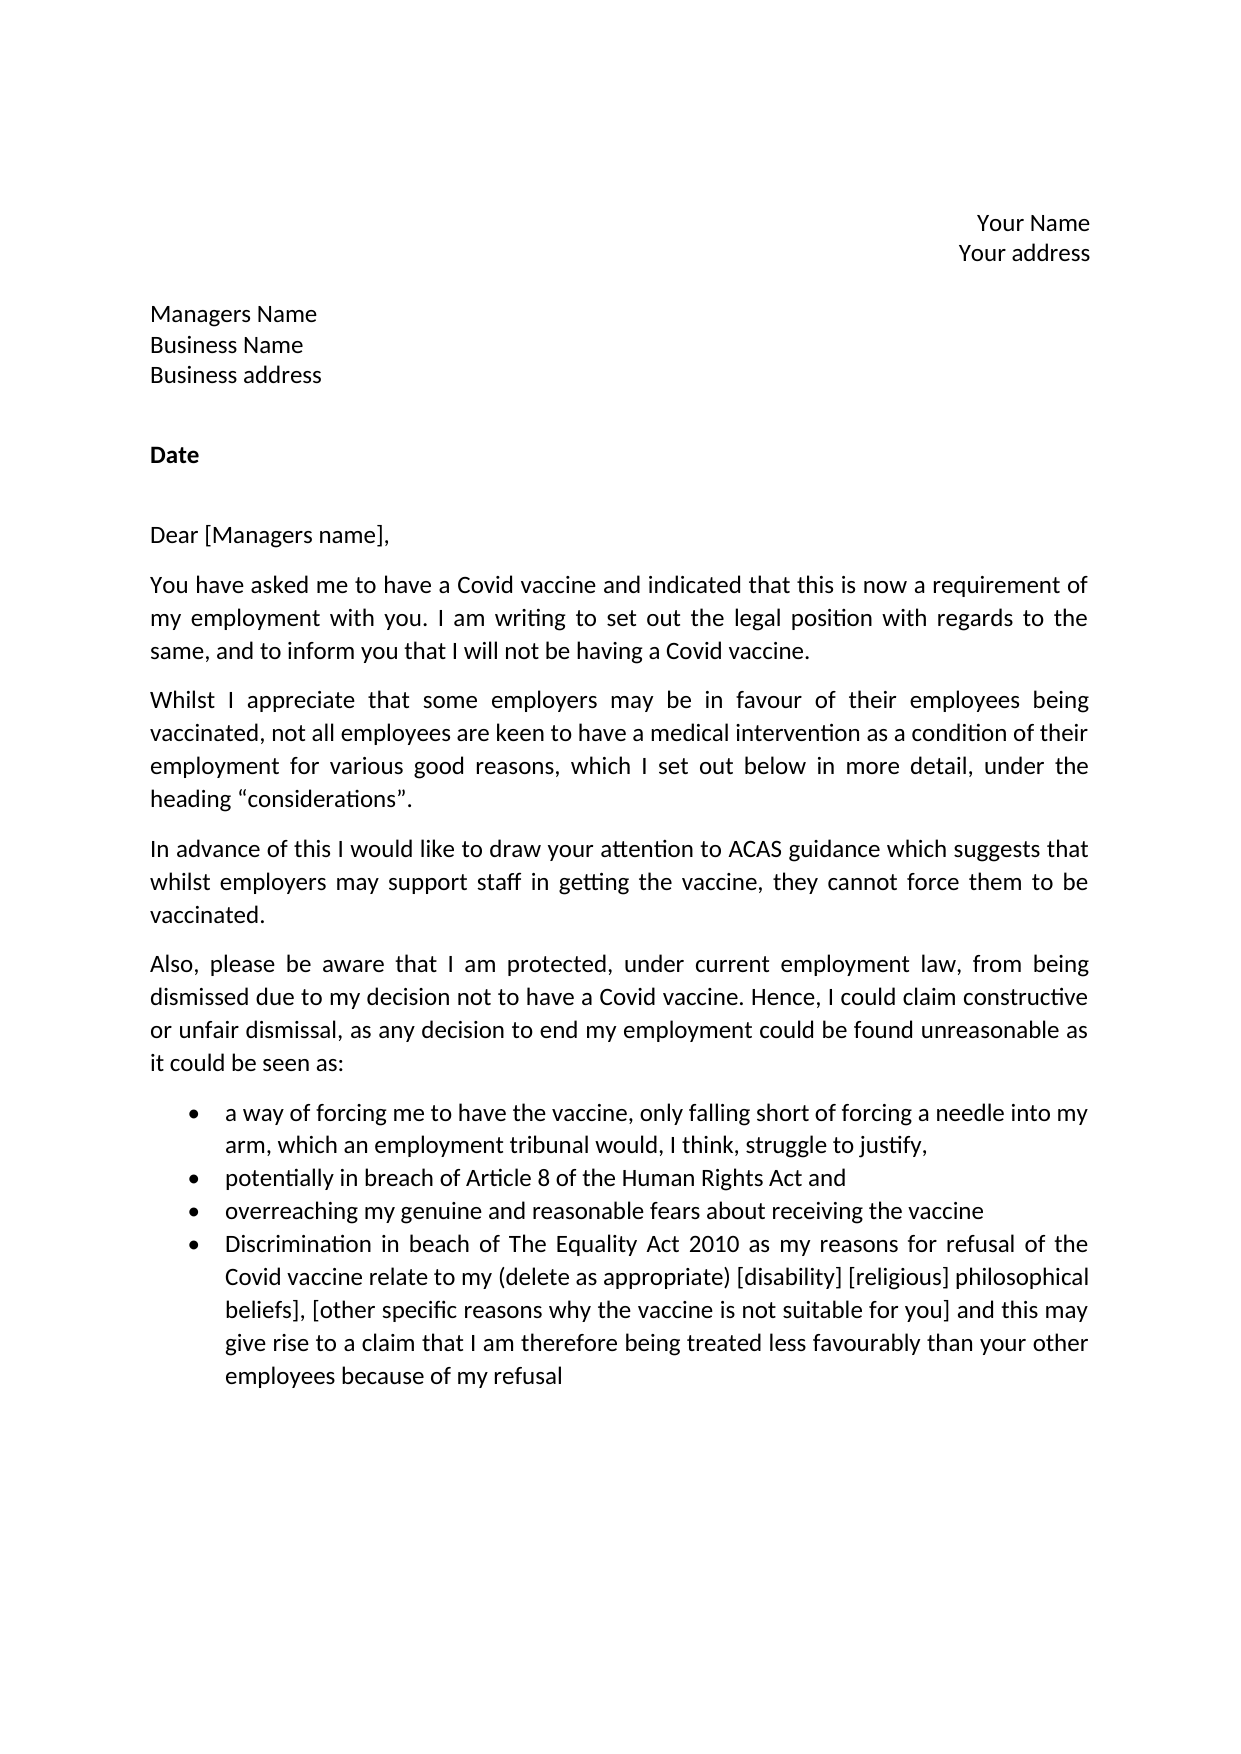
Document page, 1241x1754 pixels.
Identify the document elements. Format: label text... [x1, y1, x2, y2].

text You have asked me to have a Covid vaccine and indicated that this is now a requirement of my employment with you. I am writing to set out the legal position with regards to the same, and to inform you that I will not be having a Covid vaccine. [150, 569, 1090, 666]
text Also, please be aware that I am protected, under current employment law, from being dismissed due to my decision not to have a Covid vaccine. Hence, I could claim constructive or unfair dismissal, as any decision to end my employment could be found unreasonable as it could be seen as: [150, 948, 1090, 1078]
text Your Name [150, 207, 1090, 237]
text Business Name [150, 329, 1090, 359]
text Whilst I appreciate that some employers may be in favour of their employees being vaccinated, not all employees are keen to have a medical intervention as a condition of their employment for various good reasons, which I set out below in more detail, under the heading “considerations”. [150, 684, 1090, 814]
list a way of forcing me to have the vaccine, only falling short of forcing a needle into my arm, which an employment tribunal would, I think, struggle to justify, [187, 1097, 1090, 1160]
list overreaching my genuine and reasonable fears about receiving the vaccine [187, 1195, 1090, 1226]
list Discrimination in beach of The Equality Act 2010 as my reasons for refusal of the Covid vaccine relate to my (delete as appropriate) [disability] [religious] philosophical beliefs], [other specific reasons why the vaccine is not suitable for you] and this may give rise to a claim that I am therefore being treated less favourably than your other employees because of my refusal [187, 1228, 1090, 1391]
text Dear [Managers name], [150, 519, 1090, 550]
list potentially in breach of Article 8 of the Human Rights Act and [187, 1162, 1090, 1193]
text Business address [150, 359, 1090, 390]
text Managers Name [150, 298, 1090, 329]
text In advance of this I would like to draw your attention to ACAS guidance which suggests that whilst employers may support staff in getting the vaccine, they cannot force them to be vaccinated. [150, 833, 1090, 929]
text Your address [150, 237, 1090, 268]
text Date [150, 439, 1090, 470]
